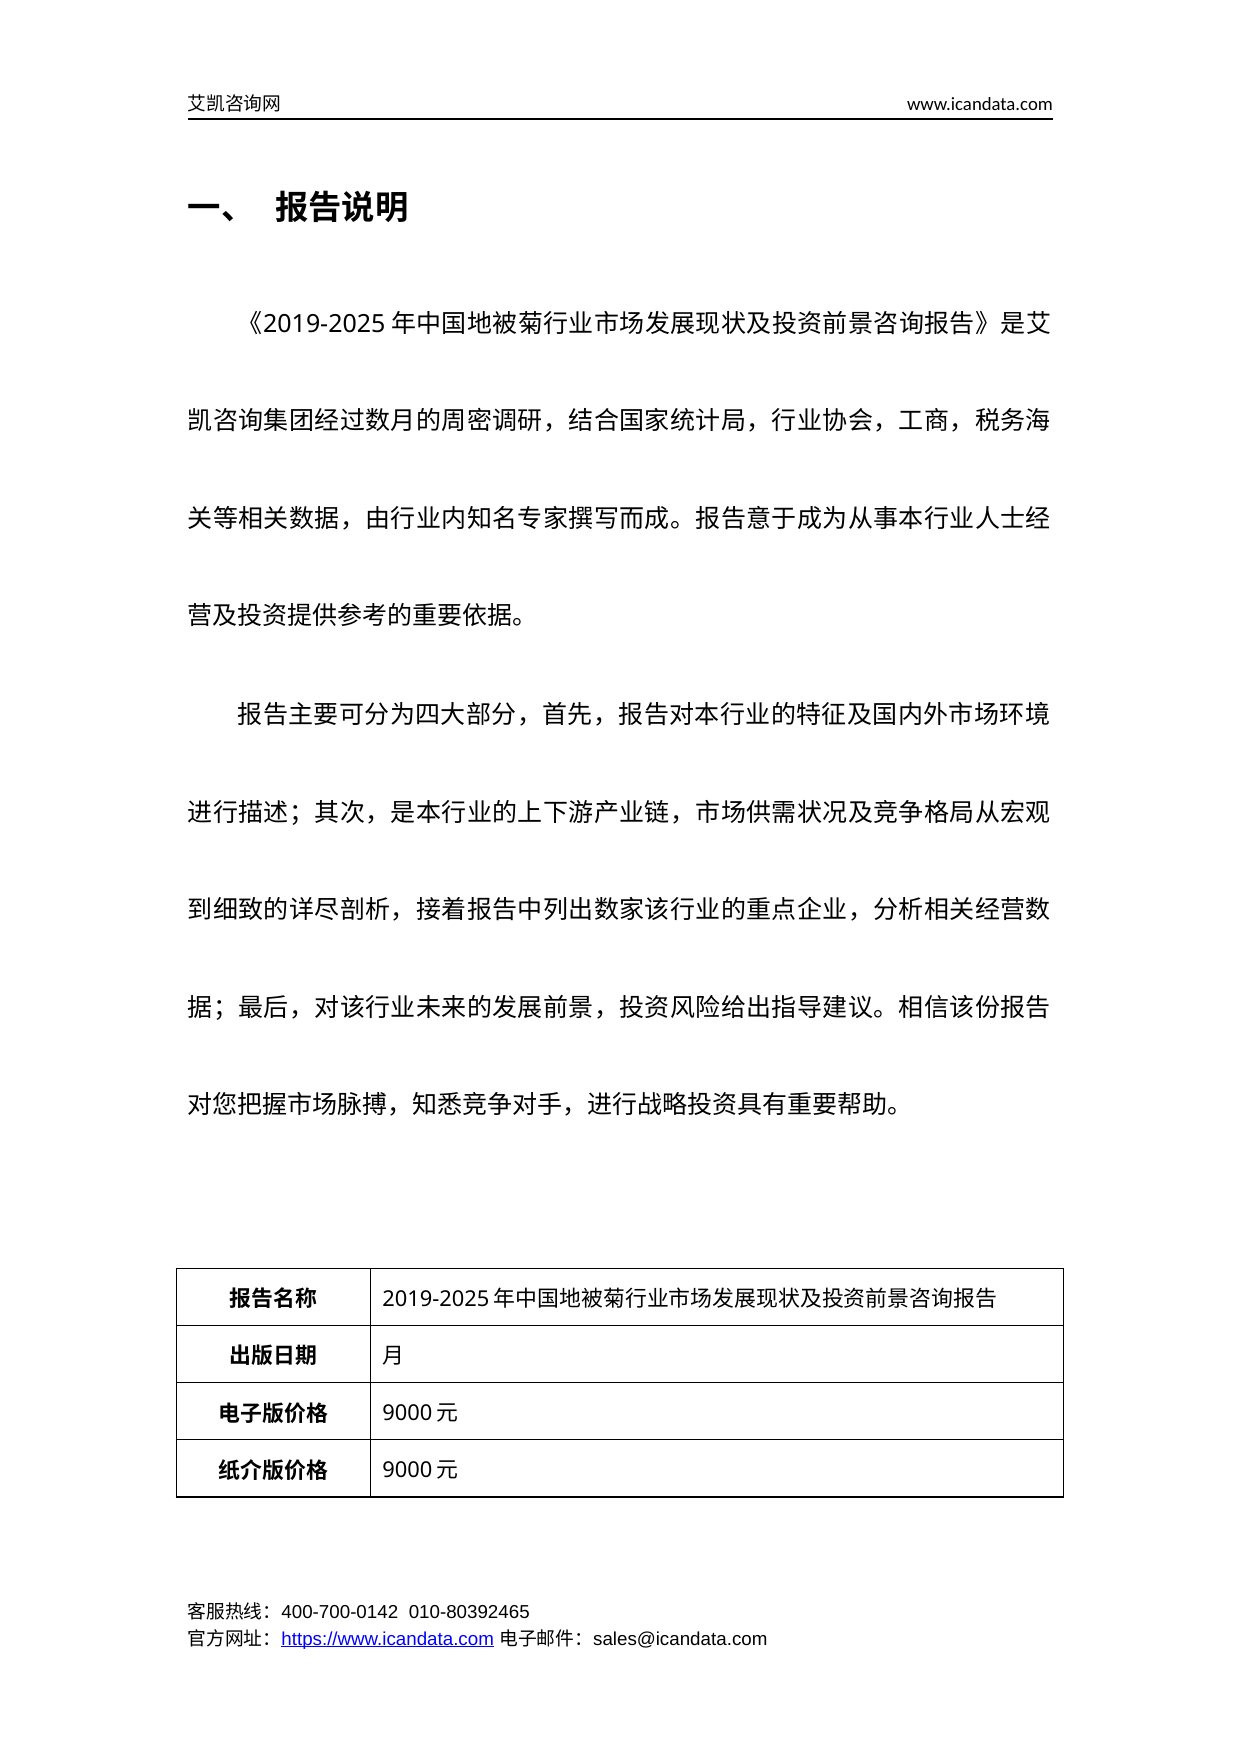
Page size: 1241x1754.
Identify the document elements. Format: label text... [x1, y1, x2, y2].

table_cell 出版日期 [177, 1326, 370, 1382]
table_cell 9000元 [371, 1440, 1063, 1496]
subtitle 报告说明 [187, 172, 1053, 237]
text 报告主要可分为四大部分，首先，报告对本行业的特征及国内外市场环境进行描述；其次，是本行业的上下游产业链，市场供需状况及竞争格局从宏观到细致的详尽剖析，接着报告中列出数家该行业的重点企业，分析相关经营数据；最后，对该行业未来的发展前景，投资风险给出指导建议。相信该份报告对您把握市场脉搏，知悉竞争对手，进行战略投资具有重要帮助。 [187, 681, 1053, 1136]
table_cell 9000元 [371, 1383, 1063, 1439]
table_cell 月 [371, 1326, 1063, 1382]
table_header 2019-2025年中国地被菊行业市场发展现状及投资前景咨询报告 [371, 1269, 1063, 1325]
table_cell 纸介版价格 [177, 1440, 370, 1496]
text 《2019-2025年中国地被菊行业市场发展现状及投资前景咨询报告》是艾凯咨询集团经过数月的周密调研，结合国家统计局，行业协会，工商，税务海关等相关数据，由行业内知名专家撰写而成。报告意于成为从事本行业人士经营及投资提供参考的重要依据。 [187, 289, 1053, 646]
table_cell 电子版价格 [177, 1383, 370, 1439]
table_header 报告名称 [177, 1269, 370, 1325]
